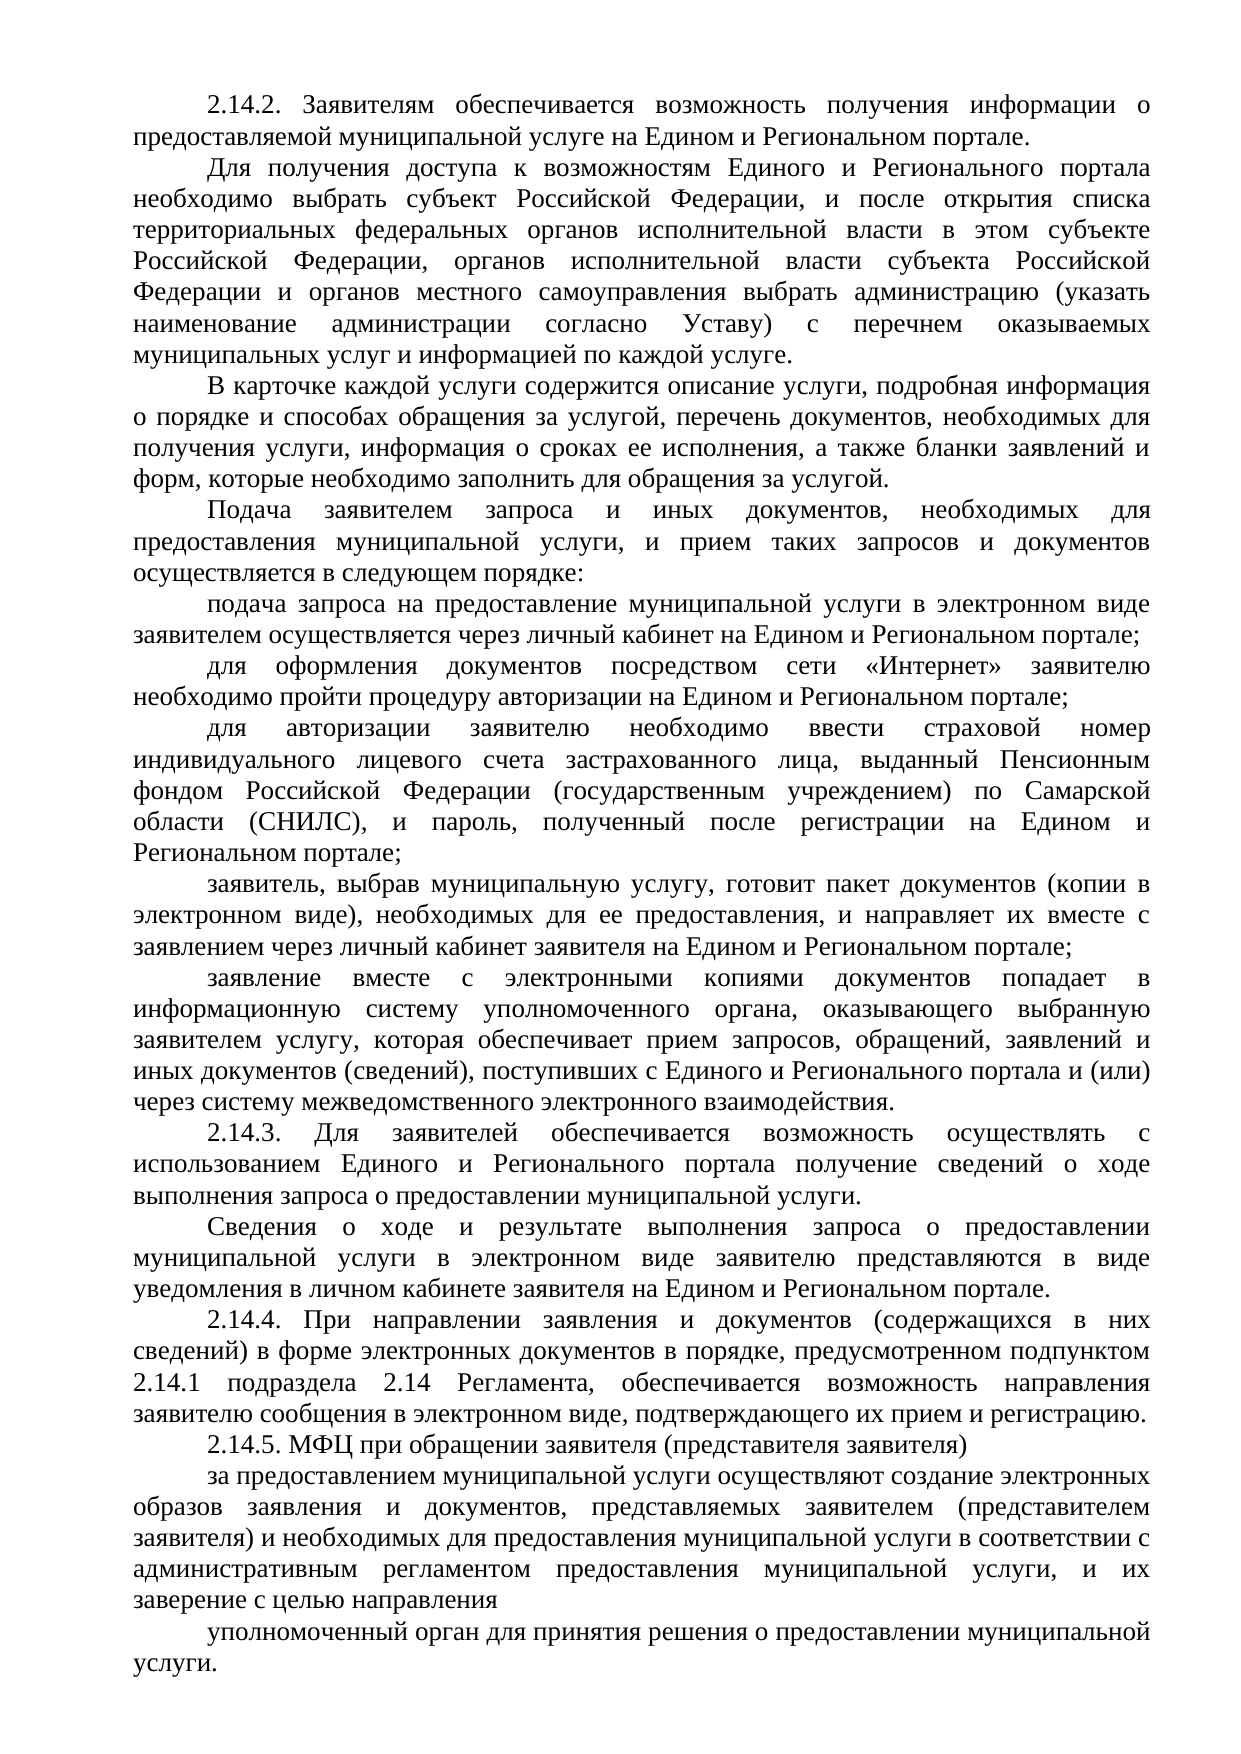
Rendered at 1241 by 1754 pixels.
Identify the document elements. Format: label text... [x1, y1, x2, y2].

text Подача заявителем запроса и иных документов, необходимых для предоставления муниципальной услуги, и прием таких запросов и документов осуществляется в следующем порядке: [133, 493, 1152, 587]
text 2.14.5. МФЦ при обращении заявителя (представителя заявителя) [133, 1428, 1152, 1459]
text Сведения о ходе и результате выполнения запроса о предоставлении муниципальной услуги в электронном виде заявителю представляются в виде уведомления в личном кабинете заявителя на Едином и Региональном портале. [133, 1210, 1152, 1303]
text для авторизации заявителю необходимо ввести страховой номер индивидуального лицевого счета застрахованного лица, выданный Пенсионным фондом Российской Федерации (государственным учреждением) по Самарской области (СНИЛС), и пароль, полученный после регистрации на Едином и Региональном портале; [133, 712, 1152, 867]
text за предоставлением муниципальной услуги осуществляют создание электронных образов заявления и документов, представляемых заявителем (представителем заявителя) и необходимых для предоставления муниципальной услуги в соответствии с административным регламентом предоставления муниципальной услуги, и их заверение с целью направления [133, 1459, 1152, 1615]
text В карточке каждой услуги содержится описание услуги, подробная информация о порядке и способах обращения за услугой, перечень документов, необходимых для получения услуги, информация о сроках ее исполнения, а также бланки заявлений и форм, которые необходимо заполнить для обращения за услугой. [133, 369, 1152, 493]
text уполномоченный орган для принятия решения о предоставлении муниципальной услуги. [133, 1615, 1152, 1677]
text заявитель, выбрав муниципальную услугу, готовит пакет документов (копии в электронном виде), необходимых для ее предоставления, и направляет их вместе с заявлением через личный кабинет заявителя на Едином и Региональном портале; [133, 867, 1152, 961]
text заявление вместе с электронными копиями документов попадает в информационную систему уполномоченного органа, оказывающего выбранную заявителем услугу, которая обеспечивает прием запросов, обращений, заявлений и иных документов (сведений), поступивших с Единого и Регионального портала и (или) через систему межведомственного электронного взаимодействия. [133, 961, 1152, 1116]
text для оформления документов посредством сети «Интернет» заявителю необходимо пройти процедуру авторизации на Едином и Региональном портале; [133, 649, 1152, 712]
text 2.14.2. Заявителям обеспечивается возможность получения информации о предоставляемой муниципальной услуге на Едином и Региональном портале. [133, 89, 1152, 151]
text подача запроса на предоставление муниципальной услуги в электронном виде заявителем осуществляется через личный кабинет на Едином и Региональном портале; [133, 587, 1152, 649]
text 2.14.3. Для заявителей обеспечивается возможность осуществлять с использованием Единого и Регионального портала получение сведений о ходе выполнения запроса о предоставлении муниципальной услуги. [133, 1116, 1152, 1210]
text Для получения доступа к возможностям Единого и Регионального портала необходимо выбрать субъект Российской Федерации, и после открытия списка территориальных федеральных органов исполнительной власти в этом субъекте Российской Федерации, органов исполнительной власти субъекта Российской Федерации и органов местного самоуправления выбрать администрацию (указать наименование администрации согласно Уставу) с перечнем оказываемых муниципальных услуг и информацией по каждой услуге. [133, 151, 1152, 369]
text 2.14.4. При направлении заявления и документов (содержащихся в них сведений) в форме электронных документов в порядке, предусмотренном подпунктом 2.14.1 подраздела 2.14 Регламента, обеспечивается возможность направления заявителю сообщения в электронном виде, подтверждающего их прием и регистрацию. [133, 1303, 1152, 1428]
